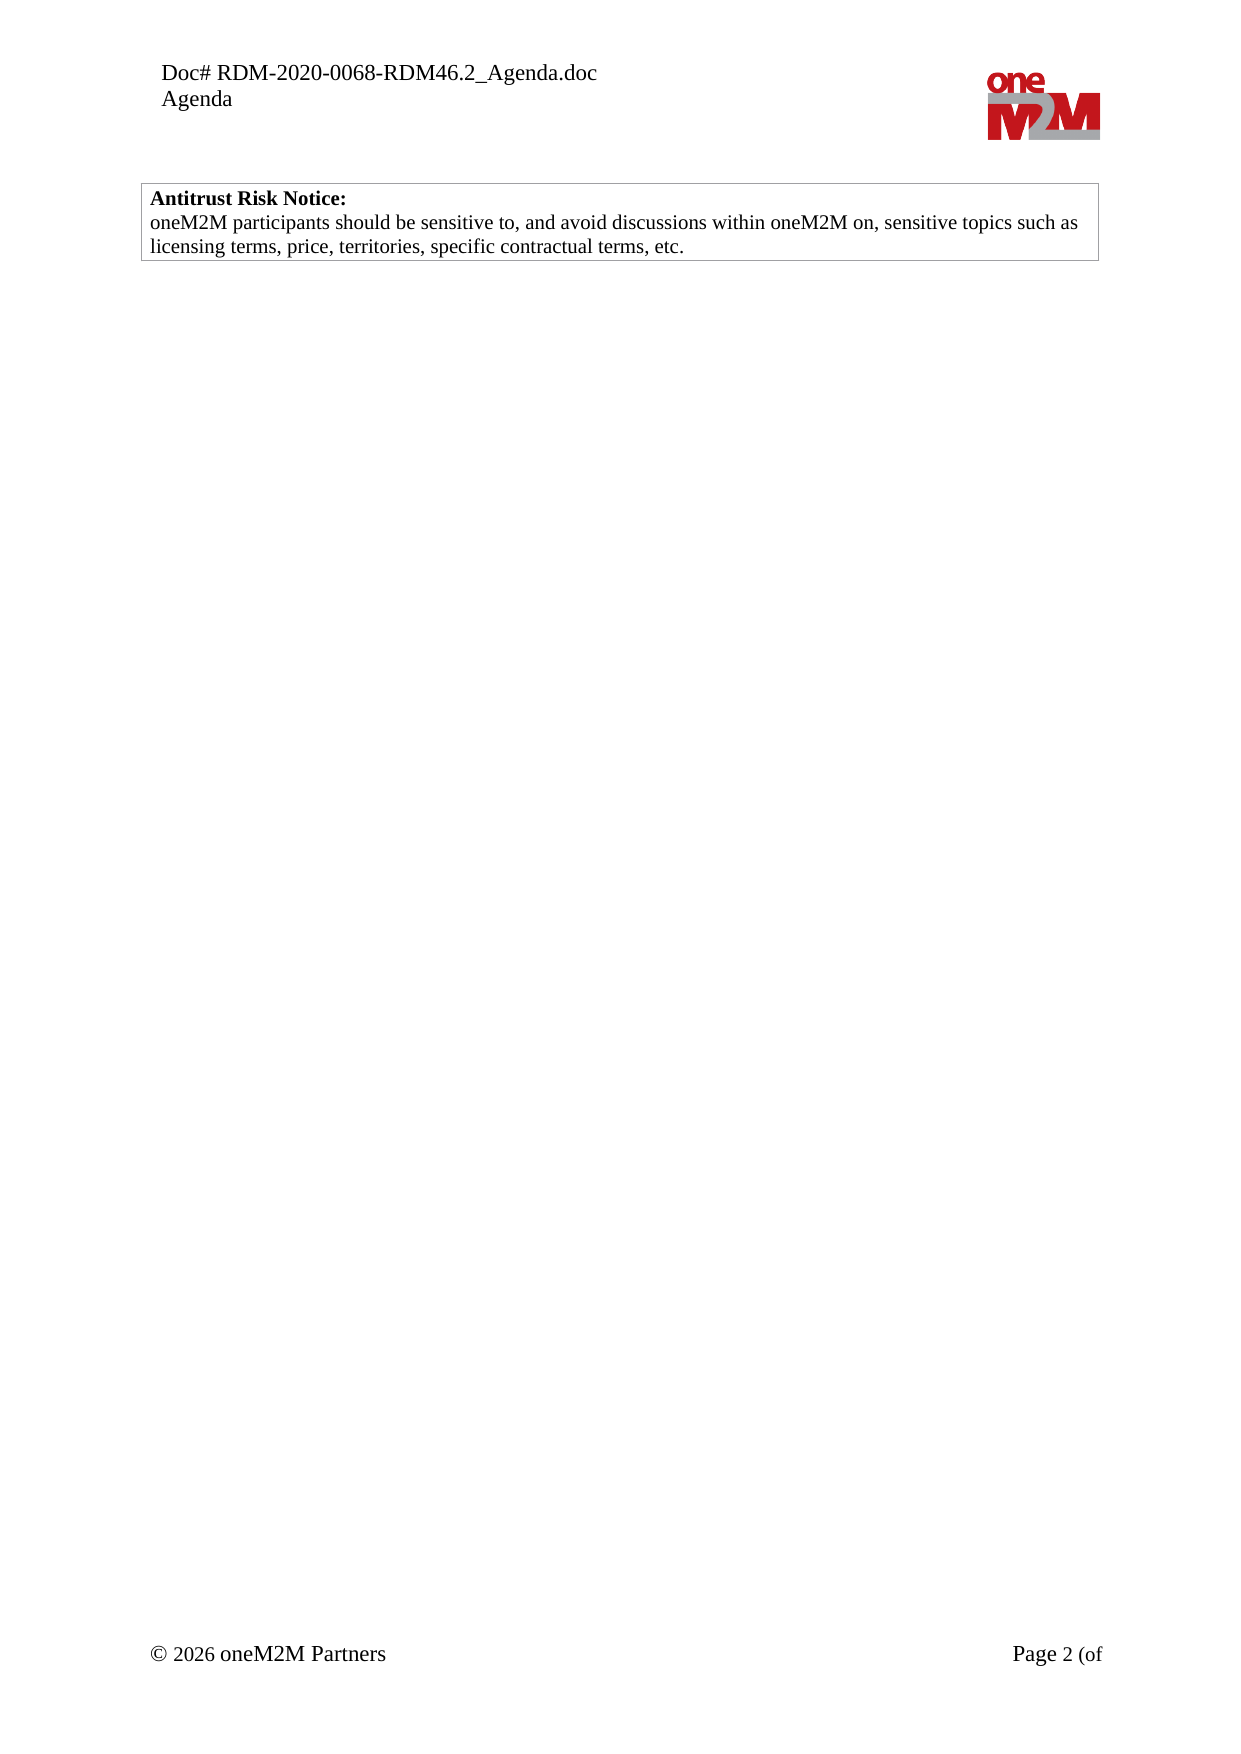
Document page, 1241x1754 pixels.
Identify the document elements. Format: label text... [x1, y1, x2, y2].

picture [973, 59, 1114, 155]
text Antitrust Risk Notice: oneM2M participants should be sensitive to, and avoid discussions within oneM2M on, sensitive topics such as licensing terms, price, territories, specific contractual terms, etc. [142, 184, 1098, 260]
